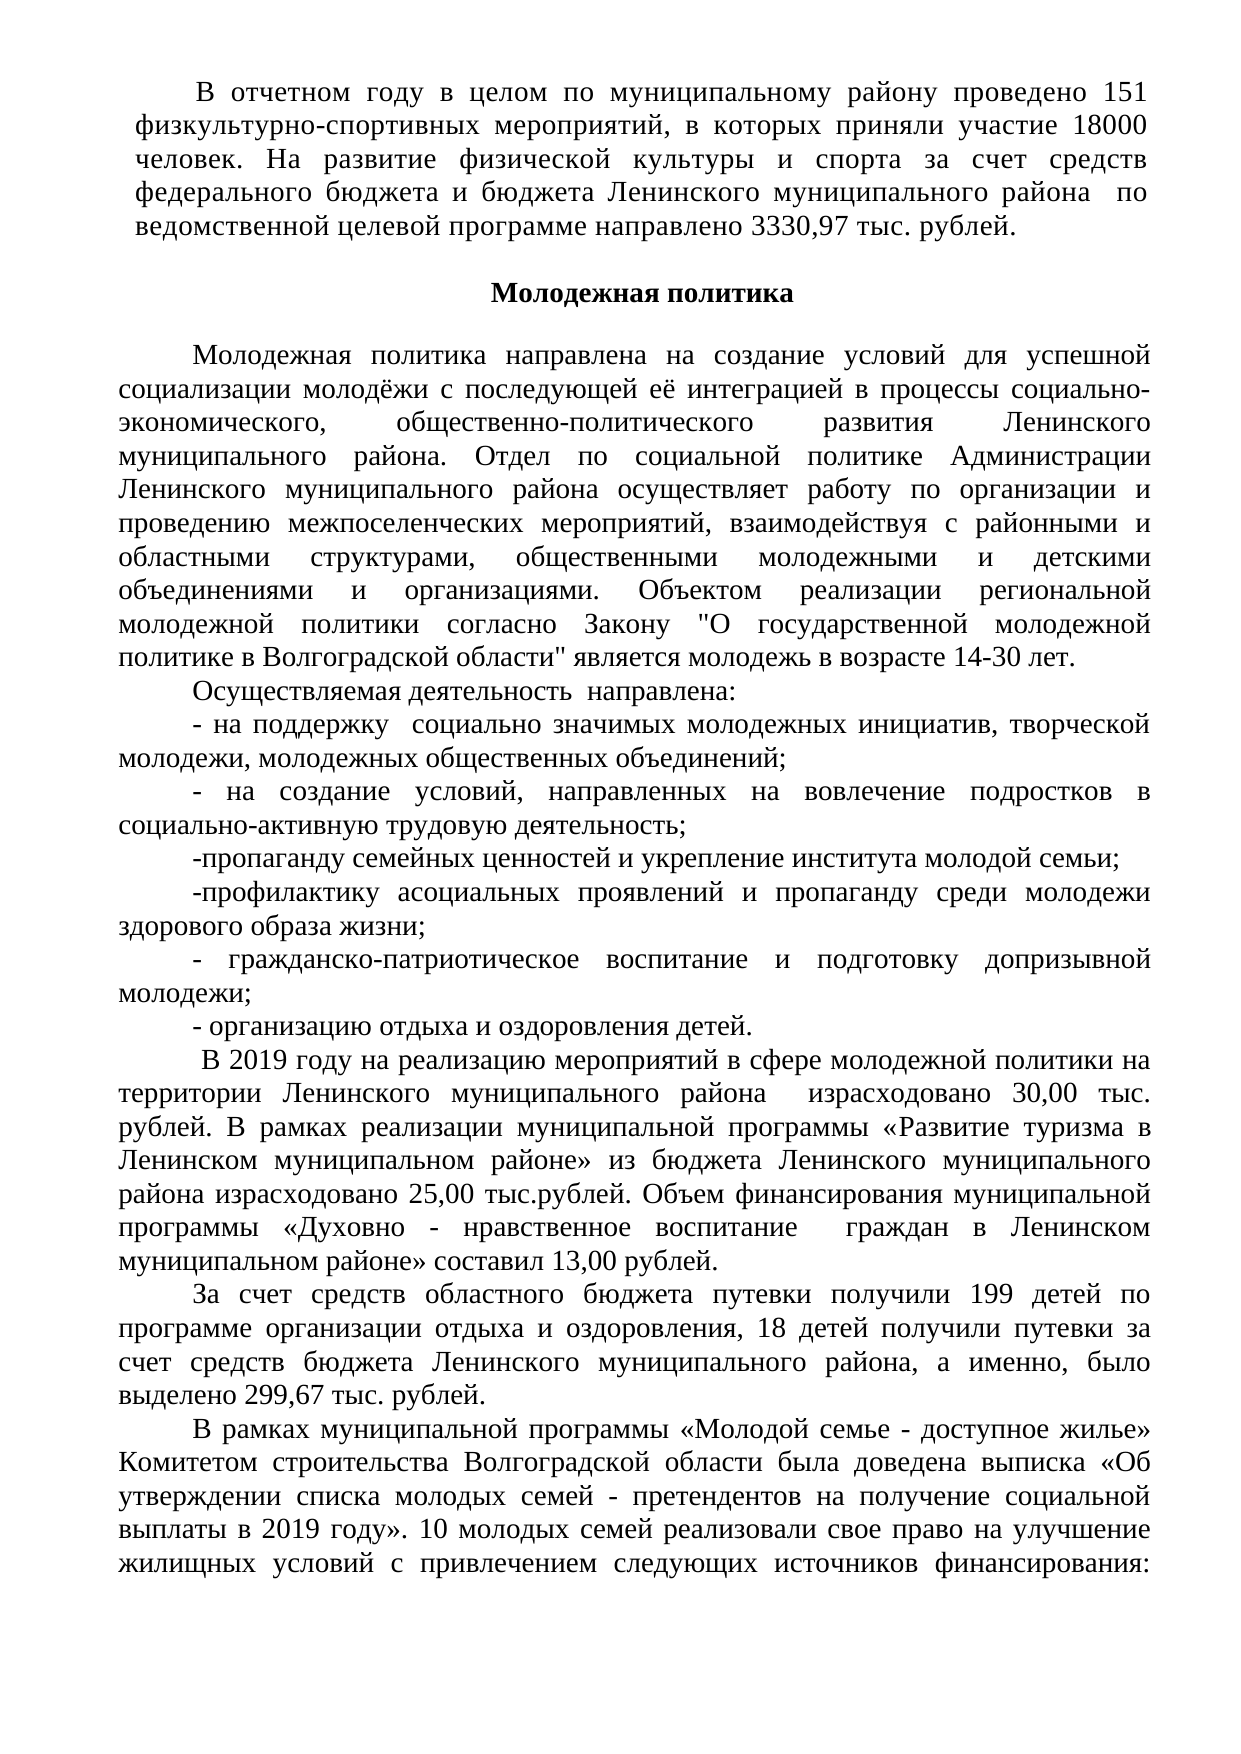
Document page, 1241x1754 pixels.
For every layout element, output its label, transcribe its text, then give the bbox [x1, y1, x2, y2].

subtitle Молодежная политика [133, 275, 1152, 309]
text -профилактику асоциальных проявлений и пропаганду среди молодежи здорового образа жизни; [118, 874, 1152, 941]
text В 2019 году на реализацию мероприятий в сфере молодежной политики на территории Ленинского муниципального района израсходовано 30,00 тыс. рублей. В рамках реализации муниципальной программы «Развитие туризма в Ленинском муниципальном районе» из бюджета Ленинского муниципального района израсходовано 25,00 тыс.рублей. Объем финансирования муниципальной программы «Духовно - нравственное воспитание граждан в Ленинском муниципальном районе» составил 13,00 рублей. [118, 1042, 1152, 1277]
text -пропаганду семейных ценностей и укрепление института молодой семьи; [118, 841, 1152, 874]
text За счет средств областного бюджета путевки получили 199 детей по программе организации отдыха и оздоровления, 18 детей получили путевки за счет средств бюджета Ленинского муниципального района, а именно, было выделено 299,67 тыс. рублей. [118, 1277, 1152, 1411]
text - на создание условий, направленных на вовлечение подростков в социально-активную трудовую деятельность; [118, 773, 1152, 841]
text - гражданско-патриотическое воспитание и подготовку допризывной молодежи; [118, 941, 1152, 1008]
text Осуществляемая деятельность направлена: [118, 673, 1152, 706]
text - организацию отдыха и оздоровления детей. [118, 1008, 1152, 1042]
text Молодежная политика направлена на создание условий для успешной социализации молодёжи с последующей её интеграцией в процессы социально-экономического, общественно-политического развития Ленинского муниципального района. Отдел по социальной политике Администрации Ленинского муниципального района осуществляет работу по организации и проведению межпоселенческих мероприятий, взаимодействуя с районными и областными структурами, общественными молодежными и детскими объединениями и организациями. Объектом реализации региональной молодежной политики согласно Закону "О государственной молодежной политике в Волгоградской области" является молодежь в возрасте 14-30 лет. [118, 337, 1152, 673]
text В отчетном году в целом по муниципальному району проведено 151 физкультурно-спортивных мероприятий, в которых приняли участие 18000 человек. На развитие физической культуры и спорта за счет средств федерального бюджета и бюджета Ленинского муниципального района по ведомственной целевой программе направлено 3330,97 тыс. рублей. [135, 74, 1149, 242]
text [118, 1411, 1152, 1578]
text - на поддержку социально значимых молодежных инициатив, творческой молодежи, молодежных общественных объединений; [118, 706, 1152, 773]
